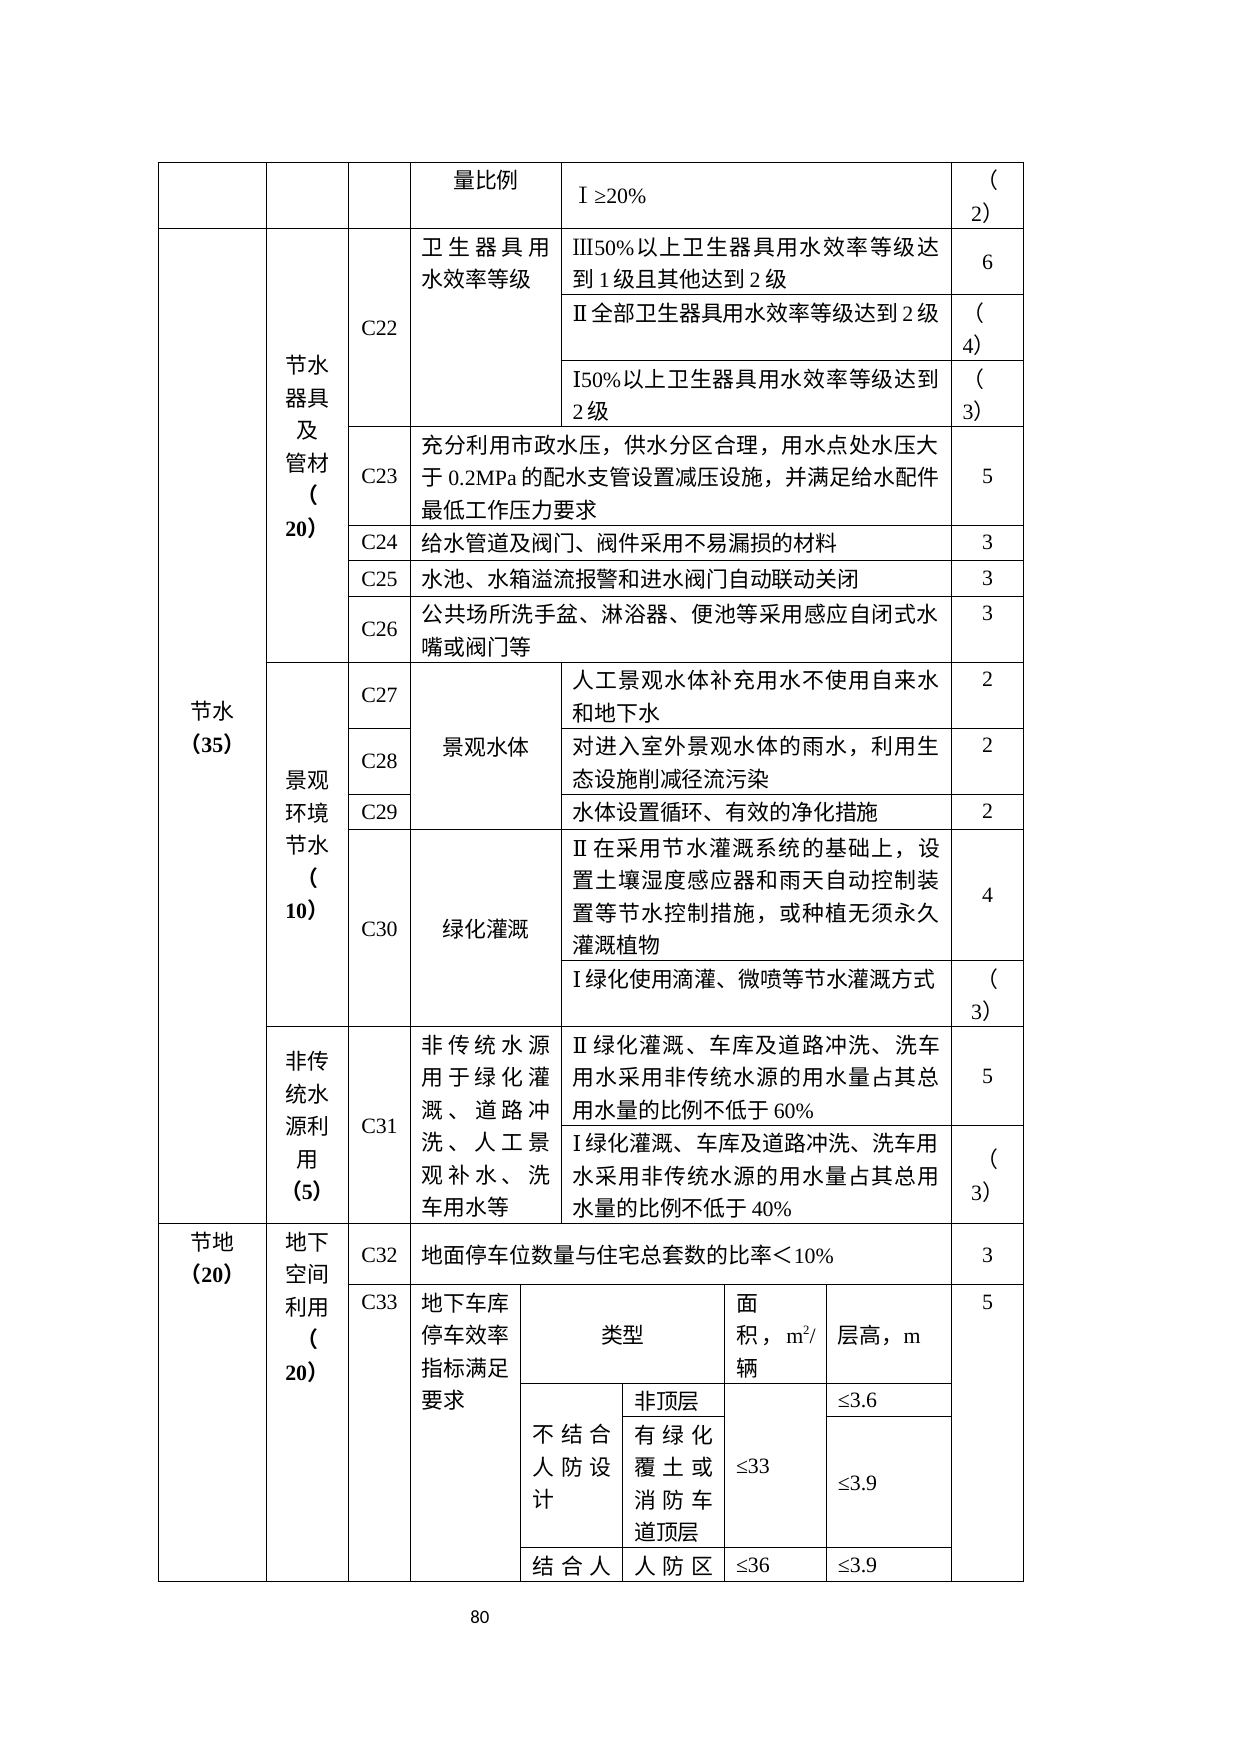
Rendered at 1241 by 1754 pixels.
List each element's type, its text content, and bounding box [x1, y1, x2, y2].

table_cell 4 [952, 830, 1023, 960]
table_cell 2 [952, 663, 1023, 728]
table_cell Ⅱ在采用节水灌溉系统的基础上，设置土壤湿度感应器和雨天自动控制装置等节水控制措施，或种植无须永久灌溉植物 [562, 830, 951, 960]
table_cell C25 [349, 561, 410, 596]
table_cell 人防区域总面积＜1/2车库总面积 [623, 1548, 724, 1581]
table_cell 充分利用市政水压，供水分区合理，用水点处水压大于0.2MPa的配水支管设置减压设施，并满足给水配件最低工作压力要求 [411, 427, 951, 525]
table_cell 非顶层 [623, 1384, 724, 1416]
table_cell 水体设置循环、有效的净化措施 [562, 795, 951, 829]
table_cell ≤3.6 [827, 1384, 951, 1416]
table_cell Ⅲ50%以上卫生器具用水效率等级达到1级且其他达到2级 [562, 229, 951, 294]
table_cell C22 [349, 229, 410, 426]
table_cell 类型 [521, 1285, 724, 1383]
table_cell 层高，m [827, 1285, 951, 1383]
table_cell C28 [349, 729, 410, 794]
table_cell Ⅰ50%以上卫生器具用水效率等级达到2级 [562, 361, 951, 426]
table_cell 面积，m2/辆 [725, 1285, 826, 1383]
table_cell 地面停车位数量与住宅总套数的比率＜10% [411, 1224, 951, 1284]
table_cell 景观环境节水（10） [267, 663, 348, 1026]
table_cell 地下空间利用（20） [267, 1224, 348, 1581]
table_cell 2 [952, 795, 1023, 829]
table_cell C29 [349, 795, 410, 829]
table_cell 公共场所洗手盆、淋浴器、便池等采用感应自闭式水嘴或阀门等 [411, 597, 951, 662]
table_cell （3） [952, 961, 1023, 1026]
table_cell （2） [952, 163, 1023, 228]
table_cell 3 [952, 526, 1023, 560]
table_cell C26 [349, 597, 410, 662]
table_cell Ⅱ绿化灌溉、车库及道路冲洗、洗车用水采用非传统水源的用水量占其总用水量的比例不低于60% [562, 1027, 951, 1125]
table_cell 绿化灌溉 [411, 830, 561, 1026]
table_cell C33 [349, 1285, 410, 1581]
table_cell 结合人防设计 [521, 1548, 622, 1581]
table_cell 5 [952, 427, 1023, 525]
table_cell 不结合人防设计 [521, 1384, 622, 1547]
table_cell 3 [952, 1224, 1023, 1284]
table_cell （3） [952, 361, 1023, 426]
table_cell 水池、水箱溢流报警和进水阀门自动联动关闭 [411, 561, 951, 596]
table_cell 地下车库停车效率指标满足要求 [411, 1285, 520, 1581]
table_cell 节水器具及 管材 （20） [267, 229, 348, 662]
table_cell 有绿化覆土或消防车道顶层 [623, 1417, 724, 1547]
table_cell 非传统水源用于绿化灌溉、道路冲洗、人工景观补水、洗车用水等 [411, 1027, 561, 1223]
table_cell 节地 （20） [159, 1224, 266, 1581]
table_cell C31 [349, 1027, 410, 1223]
table_cell （3） [952, 1126, 1023, 1223]
table_cell Ⅰ绿化使用滴灌、微喷等节水灌溉方式 [562, 961, 951, 1026]
table_cell ≤3.9 [827, 1548, 951, 1581]
table_cell 5 [952, 1027, 1023, 1125]
table_cell C27 [349, 663, 410, 728]
table_cell 景观水体 [411, 663, 561, 829]
table_cell C32 [349, 1224, 410, 1284]
table_cell Ⅰ≥20% [562, 163, 951, 228]
table_cell （4） [952, 295, 1023, 360]
table_cell Ⅱ全部卫生器具用水效率等级达到2级 [562, 295, 951, 360]
table_cell ≤3.9 [827, 1417, 951, 1547]
table_cell 非传统水源利用（5） [267, 1027, 348, 1223]
table_cell 5 [952, 1285, 1023, 1581]
table_cell 6 [952, 229, 1023, 294]
table_cell 2 [952, 729, 1023, 794]
table_cell C24 [349, 526, 410, 560]
table_cell 给水管道及阀门、阀件采用不易漏损的材料 [411, 526, 951, 560]
table_cell ≤33 [725, 1384, 826, 1547]
table_cell 3 [952, 597, 1023, 662]
table_cell 节水 （35） [159, 229, 266, 1223]
table_cell 3 [952, 561, 1023, 596]
table_cell C23 [349, 427, 410, 525]
table_cell Ⅰ绿化灌溉、车库及道路冲洗、洗车用水采用非传统水源的用水量占其总用水量的比例不低于40% [562, 1126, 951, 1223]
table_cell 卫生器具用水效率等级 [411, 229, 561, 426]
table_cell 对进入室外景观水体的雨水，利用生态设施削减径流污染 [562, 729, 951, 794]
table_cell ≤36 [725, 1548, 826, 1581]
table_cell 人工景观水体补充用水不使用自来水和地下水 [562, 663, 951, 728]
table_cell C30 [349, 830, 410, 1026]
